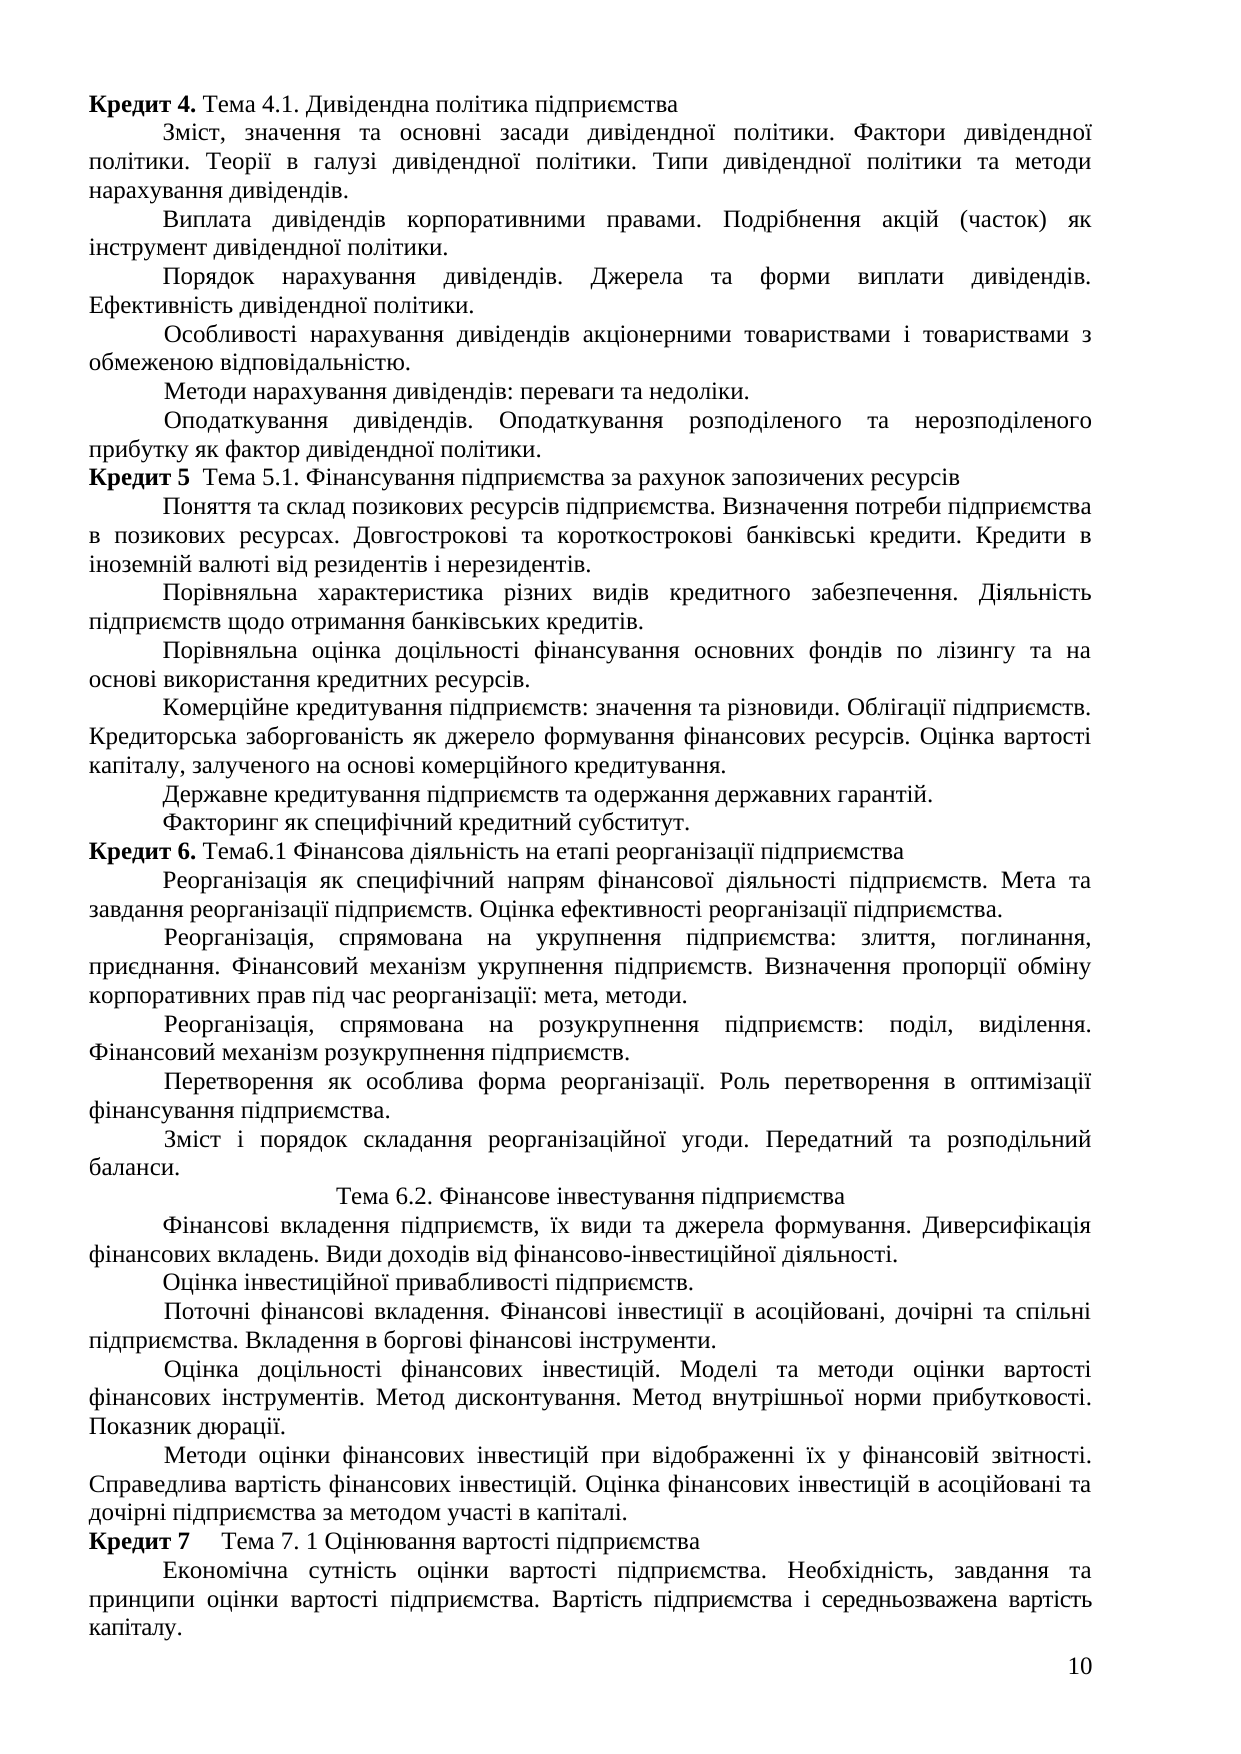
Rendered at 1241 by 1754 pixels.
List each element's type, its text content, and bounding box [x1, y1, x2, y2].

text Кредит 7 Тема 7. 1 Оцінювання вартості підприємства [89, 1526, 1092, 1555]
text Зміст, значення та основні засади дивідендної політики. Фактори дивідендної політики. Теорії в галузі дивідендної політики. Типи дивідендної політики та методи нарахування дивідендів. [89, 117, 1092, 204]
text Методи нарахування дивідендів: переваги та недоліки. [89, 376, 1092, 405]
text Комерційне кредитування підприємств: значення та різновиди. Облігації підприємств. Кредиторська заборгованість як джерело формування фінансових ресурсів. Оцінка вартості капіталу, залученого на основі комерційного кредитування. [89, 692, 1092, 779]
text Методи оцінки фінансових інвестицій при відображенні їх у фінансовій звітності. Справедлива вартість фінансових інвестицій. Оцінка фінансових інвестицій в асоційовані та дочірні підприємства за методом участі в капіталі. [89, 1440, 1092, 1526]
text Реорганізація як специфічний напрям фінансової діяльності підприємств. Мета та завдання реорганізації підприємств. Оцінка ефективності реорганізації підприємства. [89, 865, 1092, 922]
text Поняття та склад позикових ресурсів підприємства. Визначення потреби підприємства в позикових ресурсах. Довгострокові та короткострокові банківські кредити. Кредити в іноземній валюті від резидентів і нерезидентів. [89, 491, 1092, 577]
text Економічна сутність оцінки вартості підприємства. Необхідність, завдання та принципи оцінки вартості підприємства. Вартість підприємства і середньозважена вартість капіталу. [89, 1555, 1092, 1641]
text Державне кредитування підприємств та одержання державних гарантій. [89, 779, 1092, 807]
text Фінансові вкладення підприємств, їх види та джерела формування. Диверсифікація фінансових вкладень. Види доходів від фінансово-інвестиційної діяльності. [89, 1210, 1092, 1267]
text Оцінка доцільності фінансових інвестицій. Моделі та методи оцінки вартості фінансових інструментів. Метод дисконтування. Метод внутрішньої норми прибутковості. Показник дюрації. [89, 1354, 1092, 1440]
text Факторинг як специфічний кредитний субститут. [89, 807, 1092, 836]
text Перетворення як особлива форма реорганізації. Роль перетворення в оптимізації фінансування підприємства. [89, 1066, 1092, 1124]
text Поточні фінансові вкладення. Фінансові інвестиції в асоційовані, дочірні та спільні підприємства. Вкладення в боргові фінансові інструменти. [89, 1296, 1092, 1354]
text Оподаткування дивідендів. Оподаткування розподіленого та нерозподіленого прибутку як фактор дивідендної політики. [89, 405, 1092, 462]
text Тема 6.2. Фінансове інвестування підприємства [89, 1181, 1092, 1210]
text Реорганізація, спрямована на укрупнення підприємства: злиття, поглинання, приєднання. Фінансовий механізм укрупнення підприємств. Визначення пропорції обміну корпоративних прав під час реорганізації: мета, методи. [89, 922, 1092, 1009]
text Кредит 4. Тема 4.1. Дивідендна політика підприємства [89, 89, 1092, 117]
text Порядок нарахування дивідендів. Джерела та форми виплати дивідендів. Ефективність дивідендної політики. [89, 261, 1092, 319]
text Особливості нарахування дивідендів акціонерними товариствами і товариствами з обмеженою відповідальністю. [89, 319, 1092, 376]
text Порівняльна характеристика різних видів кредитного забезпечення. Діяльність підприємств щодо отримання банківських кредитів. [89, 577, 1092, 635]
text Зміст і порядок складання реорганізаційної угоди. Передатний та розподільний баланси. [89, 1124, 1092, 1181]
text Порівняльна оцінка доцільності фінансування основних фондів по лізингу та на основі використання кредитних ресурсів. [89, 635, 1092, 692]
text Виплата дивідендів корпоративними правами. Подрібнення акцій (часток) як інструмент дивідендної політики. [89, 204, 1092, 261]
text Кредит 6. Тема6.1 Фінансова діяльність на етапі реорганізації підприємства [89, 836, 1092, 865]
text Кредит 5 Тема 5.1. Фінансування підприємства за рахунок запозичених ресурсів [89, 462, 1092, 491]
text Оцінка інвестиційної привабливості підприємств. [89, 1267, 1092, 1296]
text Реорганізація, спрямована на розукрупнення підприємств: поділ, виділення. Фінансовий механізм розукрупнення підприємств. [89, 1009, 1092, 1066]
